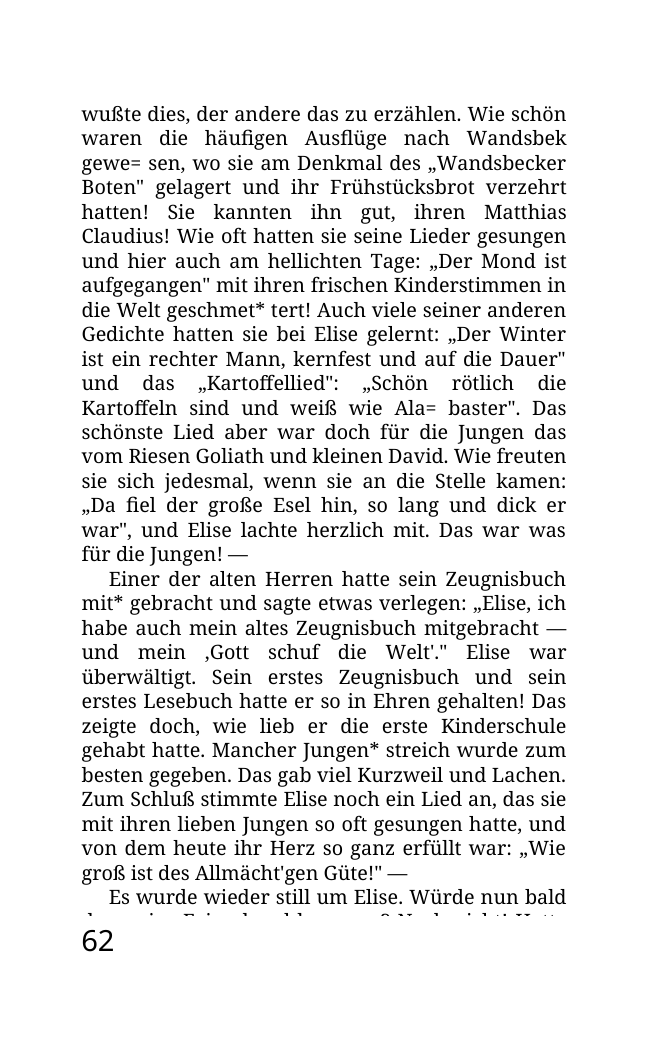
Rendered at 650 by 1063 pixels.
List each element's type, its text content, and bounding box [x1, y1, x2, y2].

text Einer der alten Herren hatte sein Zeugnisbuch mit* gebracht und sagte etwas verlegen: „Elise, ich habe auch mein altes Zeugnisbuch mitgebracht — und mein ,Gott schuf die Welt'." Elise war überwältigt. Sein erstes Zeugnisbuch und sein erstes Lesebuch hatte er so in Ehren gehalten! Das zeigte doch, wie lieb er die erste Kinderschule gehabt hatte. Mancher Jungen* streich wurde zum besten gegeben. Das gab viel Kurzweil und Lachen. Zum Schluß stimmte Elise noch ein Lied an, das sie mit ihren lieben Jungen so oft gesungen hatte, und von dem heute ihr Herz so ganz erfüllt war: „Wie groß ist des Allmächt'gen Güte!" — [81, 567, 567, 885]
text wußte dies, der andere das zu erzählen. Wie schön waren die häufigen Ausflüge nach Wandsbek gewe= sen, wo sie am Denkmal des „Wandsbecker Boten" gelagert und ihr Frühstücksbrot verzehrt hatten! Sie kannten ihn gut, ihren Matthias Claudius! Wie oft hatten sie seine Lieder gesungen und hier auch am hellichten Tage: „Der Mond ist aufgegangen" mit ihren frischen Kinderstimmen in die Welt geschmet* tert! Auch viele seiner anderen Gedichte hatten sie bei Elise gelernt: „Der Winter ist ein rechter Mann, kernfest und auf die Dauer" und das „Kartoffellied": „Schön rötlich die Kartoffeln sind und weiß wie Ala= baster". Das schönste Lied aber war doch für die Jungen das vom Riesen Goliath und kleinen David. Wie freuten sie sich jedesmal, wenn sie an die Stelle kamen: „Da fiel der große Esel hin, so lang und dick er war", und Elise lachte herzlich mit. Das war was für die Jungen! — [81, 102, 567, 567]
text Es wurde wieder still um Elise. Würde nun bald der ewige Feierabend kommen? Noch nicht! Hatte der große Meister noch an ihr zu schleifen? So wollte [81, 885, 567, 916]
text 62 [81, 928, 114, 957]
